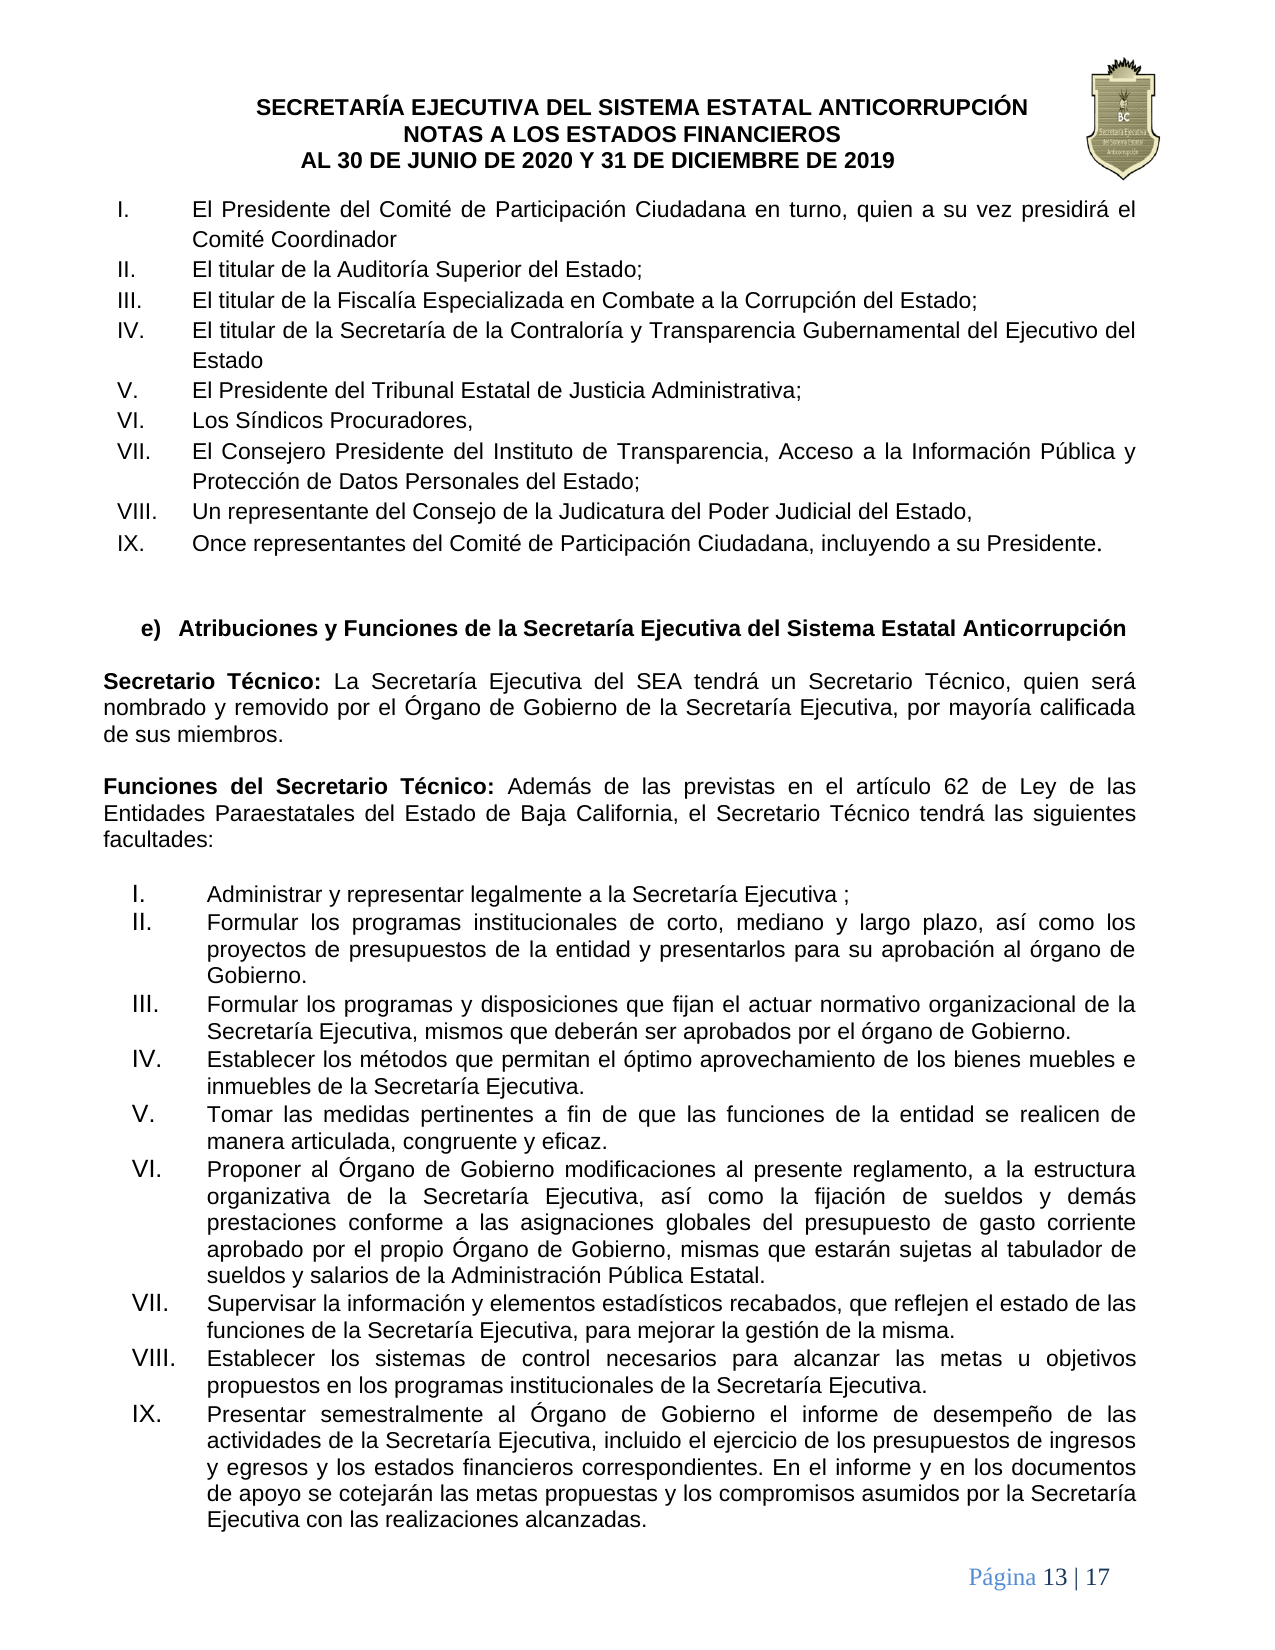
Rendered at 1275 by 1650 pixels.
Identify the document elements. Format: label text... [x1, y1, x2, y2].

text Funciones del Secretario Técnico: Además de las previstas en el artículo 62 de Ley de las Entidades Paraestatales del Estado de Baja California, el Secretario Técnico tendrá las siguientes facultades: [103, 773, 1137, 852]
picture [1083, 54, 1163, 183]
list Tomar las medidas pertinentes a fin de que las funciones de la entidad se realicen de manera articulada, congruente y eficaz. [132, 1099, 1137, 1154]
list El titular de la Fiscalía Especializada en Combate a la Corrupción del Estado; [117, 287, 1137, 313]
list El titular de la Secretaría de la Contraloría y Transparencia Gubernamental del Ejecutivo del Estado [117, 317, 1137, 373]
list Supervisar la información y elementos estadísticos recabados, que reflejen el estado de las funciones de la Secretaría Ejecutiva, para mejorar la gestión de la misma. [132, 1288, 1137, 1343]
list Presentar semestralmente al Órgano de Gobierno el informe de desempeño de las actividades de la Secretaría Ejecutiva, incluido el ejercicio de los presupuestos de ingresos y egresos y los estados financieros correspondientes. En el informe y en los documentos de apoyo se cotejarán las metas propuestas y los compromisos asumidos por la Secretaría Ejecutiva con las realizaciones alcanzadas. [132, 1398, 1137, 1533]
list Proponer al Órgano de Gobierno modificaciones al presente reglamento, a la estructura organizativa de la Secretaría Ejecutiva, así como la fijación de sueldos y demás prestaciones conforme a las asignaciones globales del presupuesto de gasto corriente aprobado por el propio Órgano de Gobierno, mismas que estarán sujetas al tabulador de sueldos y salarios de la Administración Pública Estatal. [132, 1154, 1137, 1288]
list Atribuciones y Funciones de la Secretaría Ejecutiva del Sistema Estatal Anticorrupción [141, 615, 1137, 641]
list Establecer los métodos que permitan el óptimo aprovechamiento de los bienes muebles e inmuebles de la Secretaría Ejecutiva. [132, 1044, 1137, 1099]
list Los Síndicos Procuradores, [117, 407, 1137, 434]
list Establecer los sistemas de control necesarios para alcanzar las metas u objetivos propuestos en los programas institucionales de la Secretaría Ejecutiva. [132, 1343, 1137, 1398]
list Formular los programas y disposiciones que fijan el actuar normativo organizacional de la Secretaría Ejecutiva, mismos que deberán ser aprobados por el órgano de Gobierno. [132, 989, 1137, 1044]
list El Presidente del Tribunal Estatal de Justicia Administrativa; [117, 377, 1137, 403]
list Administrar y representar legalmente a la Secretaría Ejecutiva ; [132, 879, 1137, 907]
list El Presidente del Comité de Participación Ciudadana en turno, quien a su vez presidirá el Comité Coordinador [117, 196, 1137, 252]
list El titular de la Auditoría Superior del Estado; [117, 256, 1137, 283]
list El Consejero Presidente del Instituto de Transparencia, Acceso a la Información Pública y Protección de Datos Personales del Estado; [117, 438, 1137, 494]
list Once representantes del Comité de Participación Ciudadana, incluyendo a su Presidente. [117, 528, 1137, 557]
list Un representante del Consejo de la Judicatura del Poder Judicial del Estado, [117, 498, 1137, 524]
list Formular los programas institucionales de corto, mediano y largo plazo, así como los proyectos de presupuestos de la entidad y presentarlos para su aprobación al órgano de Gobierno. [132, 907, 1137, 989]
text Secretario Técnico: La Secretaría Ejecutiva del SEA tendrá un Secretario Técnico, quien será nombrado y removido por el Órgano de Gobierno de la Secretaría Ejecutiva, por mayoría calificada de sus miembros. [103, 668, 1137, 747]
